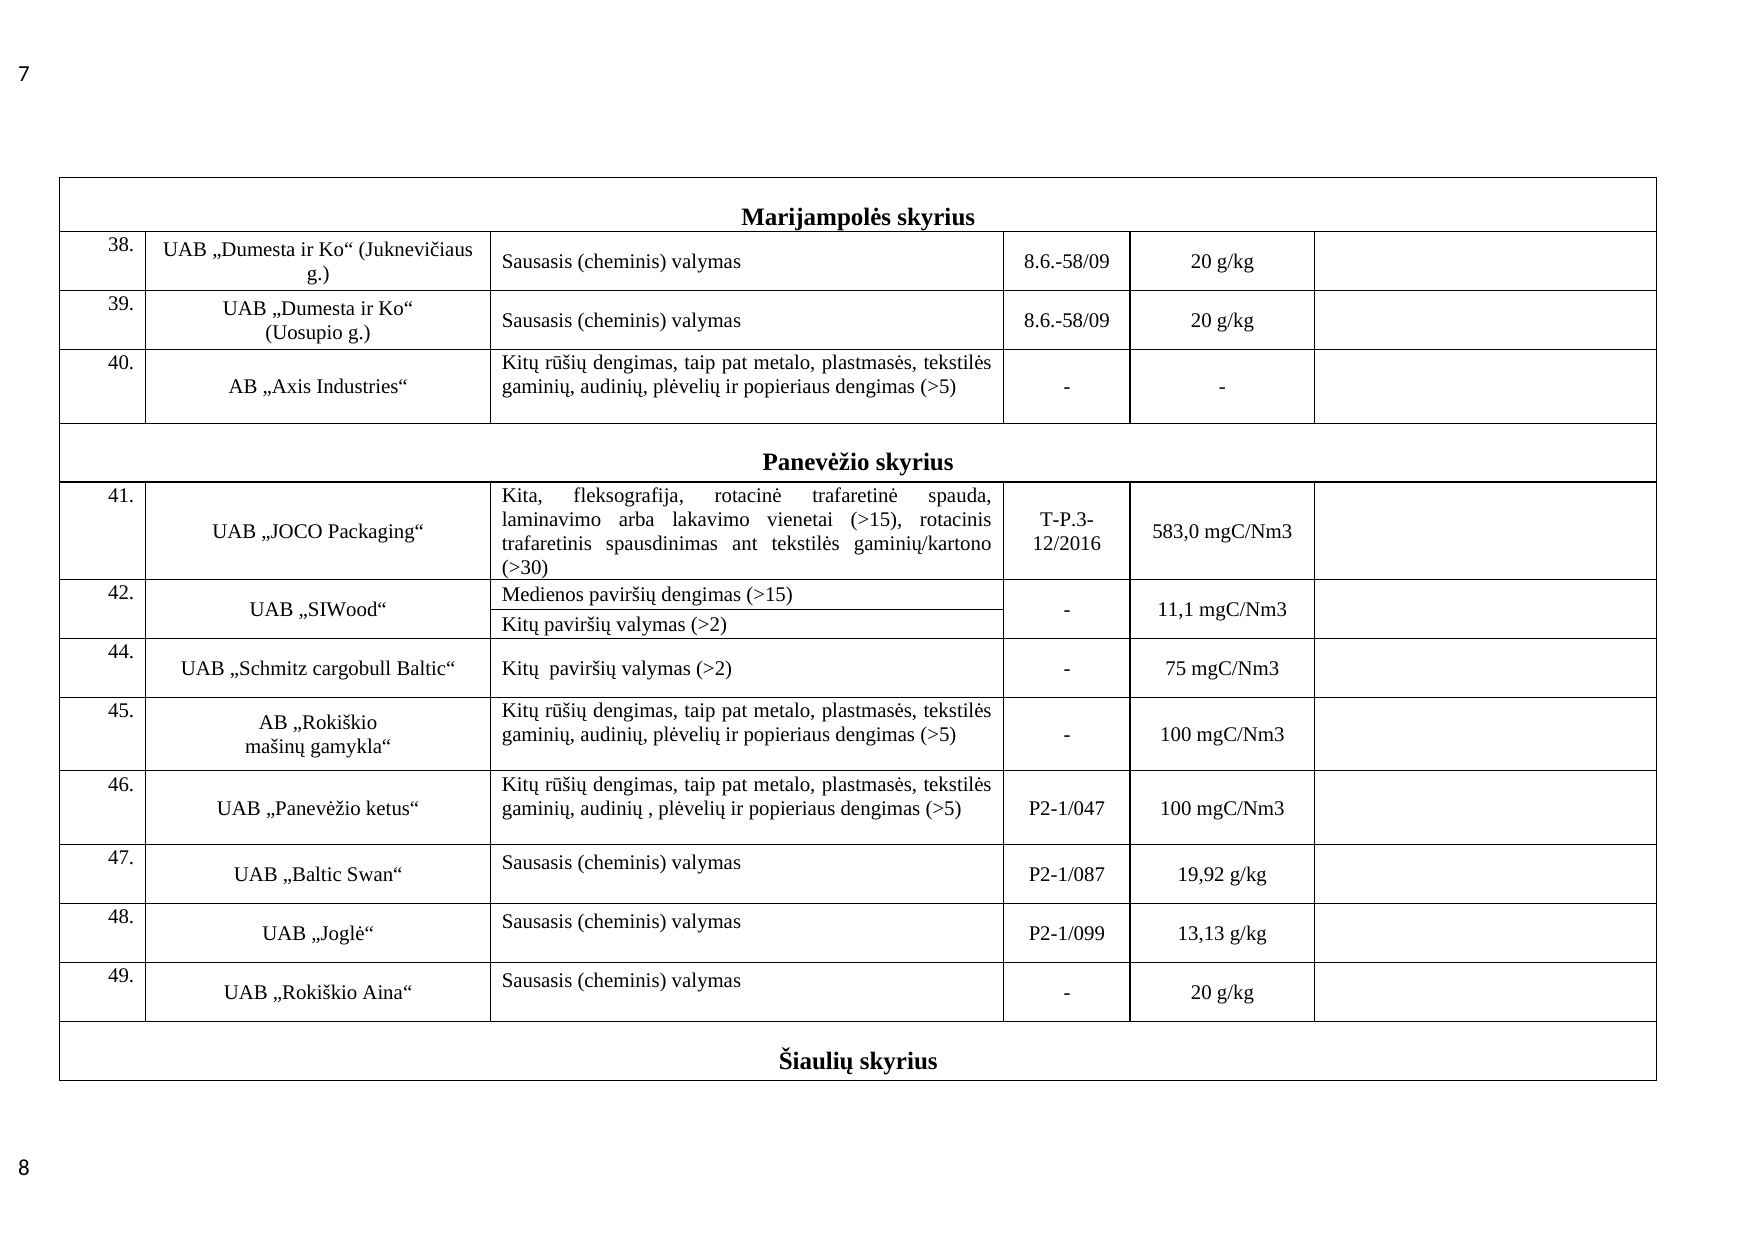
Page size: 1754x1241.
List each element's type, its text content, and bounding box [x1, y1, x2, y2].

table_cell 8.6.-58/09 [1004, 291, 1129, 349]
table_cell - [1004, 580, 1129, 638]
table_cell Kitų rūšių dengimas, taip pat metalo, plastmasės, tekstilės gaminių, audinių, plėvelių ir popieriaus dengimas (>5) [491, 350, 1003, 422]
table_cell [1315, 580, 1656, 638]
table_cell P2-1/087 [1004, 845, 1129, 903]
table_cell AB „Axis Industries“ [146, 350, 490, 422]
table_cell P2-1/099 [1004, 904, 1129, 962]
table_cell [1315, 350, 1656, 422]
table_cell [60, 698, 145, 770]
table_cell [60, 291, 145, 349]
table_cell Panevėžio skyrius [60, 424, 1656, 481]
table_cell Sausasis (cheminis) valymas [491, 291, 1003, 349]
table_cell UAB „Schmitz cargobull Baltic“ [146, 639, 490, 697]
table_cell Kita, fleksografija, rotacinė trafaretinė spauda, laminavimo arba lakavimo vienetai (>15), rotacinis trafaretinis spausdinimas ant tekstilės gaminių/kartono (>30) [491, 483, 1003, 579]
table_cell Kitų paviršių valymas (>2) [491, 610, 1003, 638]
table_cell [1315, 291, 1656, 349]
table_cell [60, 350, 145, 422]
table_cell [60, 232, 145, 290]
table_cell UAB „JOCO Packaging“ [146, 483, 490, 579]
table_cell P2-1/047 [1004, 771, 1129, 844]
table_cell UAB „Baltic Swan“ [146, 845, 490, 903]
table_cell UAB „Panevėžio ketus“ [146, 771, 490, 844]
table_cell Kitų rūšių dengimas, taip pat metalo, plastmasės, tekstilės gaminių, audinių , plėvelių ir popieriaus dengimas (>5) [491, 771, 1003, 844]
table_cell Sausasis (cheminis) valymas [491, 232, 1003, 290]
table_cell UAB „Joglė“ [146, 904, 490, 962]
table_cell [60, 580, 145, 638]
table_cell Kitų paviršių valymas (>2) [491, 639, 1003, 697]
table_cell AB „Rokiškio mašinų gamykla“ [146, 698, 490, 770]
table_cell 100 mgC/Nm3 [1131, 698, 1314, 770]
table_cell [60, 483, 145, 579]
table_cell [1315, 232, 1656, 290]
table_cell [1315, 698, 1656, 770]
table_cell [60, 963, 145, 1021]
table_cell 100 mgC/Nm3 [1131, 771, 1314, 844]
table_cell Marijampolės skyrius [60, 178, 1656, 231]
table_cell [1315, 963, 1656, 1021]
table_cell Sausasis (cheminis) valymas [491, 963, 1003, 1021]
table_cell 11,1 mgC/Nm3 [1131, 580, 1314, 638]
table_cell Kitų rūšių dengimas, taip pat metalo, plastmasės, tekstilės gaminių, audinių, plėvelių ir popieriaus dengimas (>5) [491, 698, 1003, 770]
table_cell - [1004, 350, 1129, 422]
table_cell UAB „Dumesta ir Ko“ (Uosupio g.) [146, 291, 490, 349]
table_cell 19,92 g/kg [1131, 845, 1314, 903]
table_cell Sausasis (cheminis) valymas [491, 845, 1003, 903]
table_cell UAB „Rokiškio Aina“ [146, 963, 490, 1021]
table_cell Medienos paviršių dengimas (>15) [491, 580, 1003, 608]
table_cell - [1004, 698, 1129, 770]
table_cell [60, 904, 145, 962]
table_cell 20 g/kg [1131, 291, 1314, 349]
table_cell 13,13 g/kg [1131, 904, 1314, 962]
table_cell - [1131, 350, 1314, 422]
table_cell 8.6.-58/09 [1004, 232, 1129, 290]
table_cell [1315, 845, 1656, 903]
table_cell 583,0 mgC/Nm3 [1131, 483, 1314, 579]
table_cell [60, 771, 145, 844]
table_cell UAB „Dumesta ir Ko“ (Juknevičiaus g.) [146, 232, 490, 290]
table_cell 75 mgC/Nm3 [1131, 639, 1314, 697]
table_cell [1315, 771, 1656, 844]
table_cell - [1004, 963, 1129, 1021]
table_cell [60, 845, 145, 903]
table_cell T-P.3-12/2016 [1004, 483, 1129, 579]
table_cell UAB „SIWood“ [146, 580, 490, 638]
table_cell [1315, 483, 1656, 579]
table_cell Šiaulių skyrius [60, 1022, 1656, 1080]
table_cell [1315, 639, 1656, 697]
table_cell [60, 639, 145, 697]
table_cell Sausasis (cheminis) valymas [491, 904, 1003, 962]
table_cell - [1004, 639, 1129, 697]
table_cell 20 g/kg [1131, 232, 1314, 290]
table_cell 20 g/kg [1131, 963, 1314, 1021]
table_cell [1315, 904, 1656, 962]
